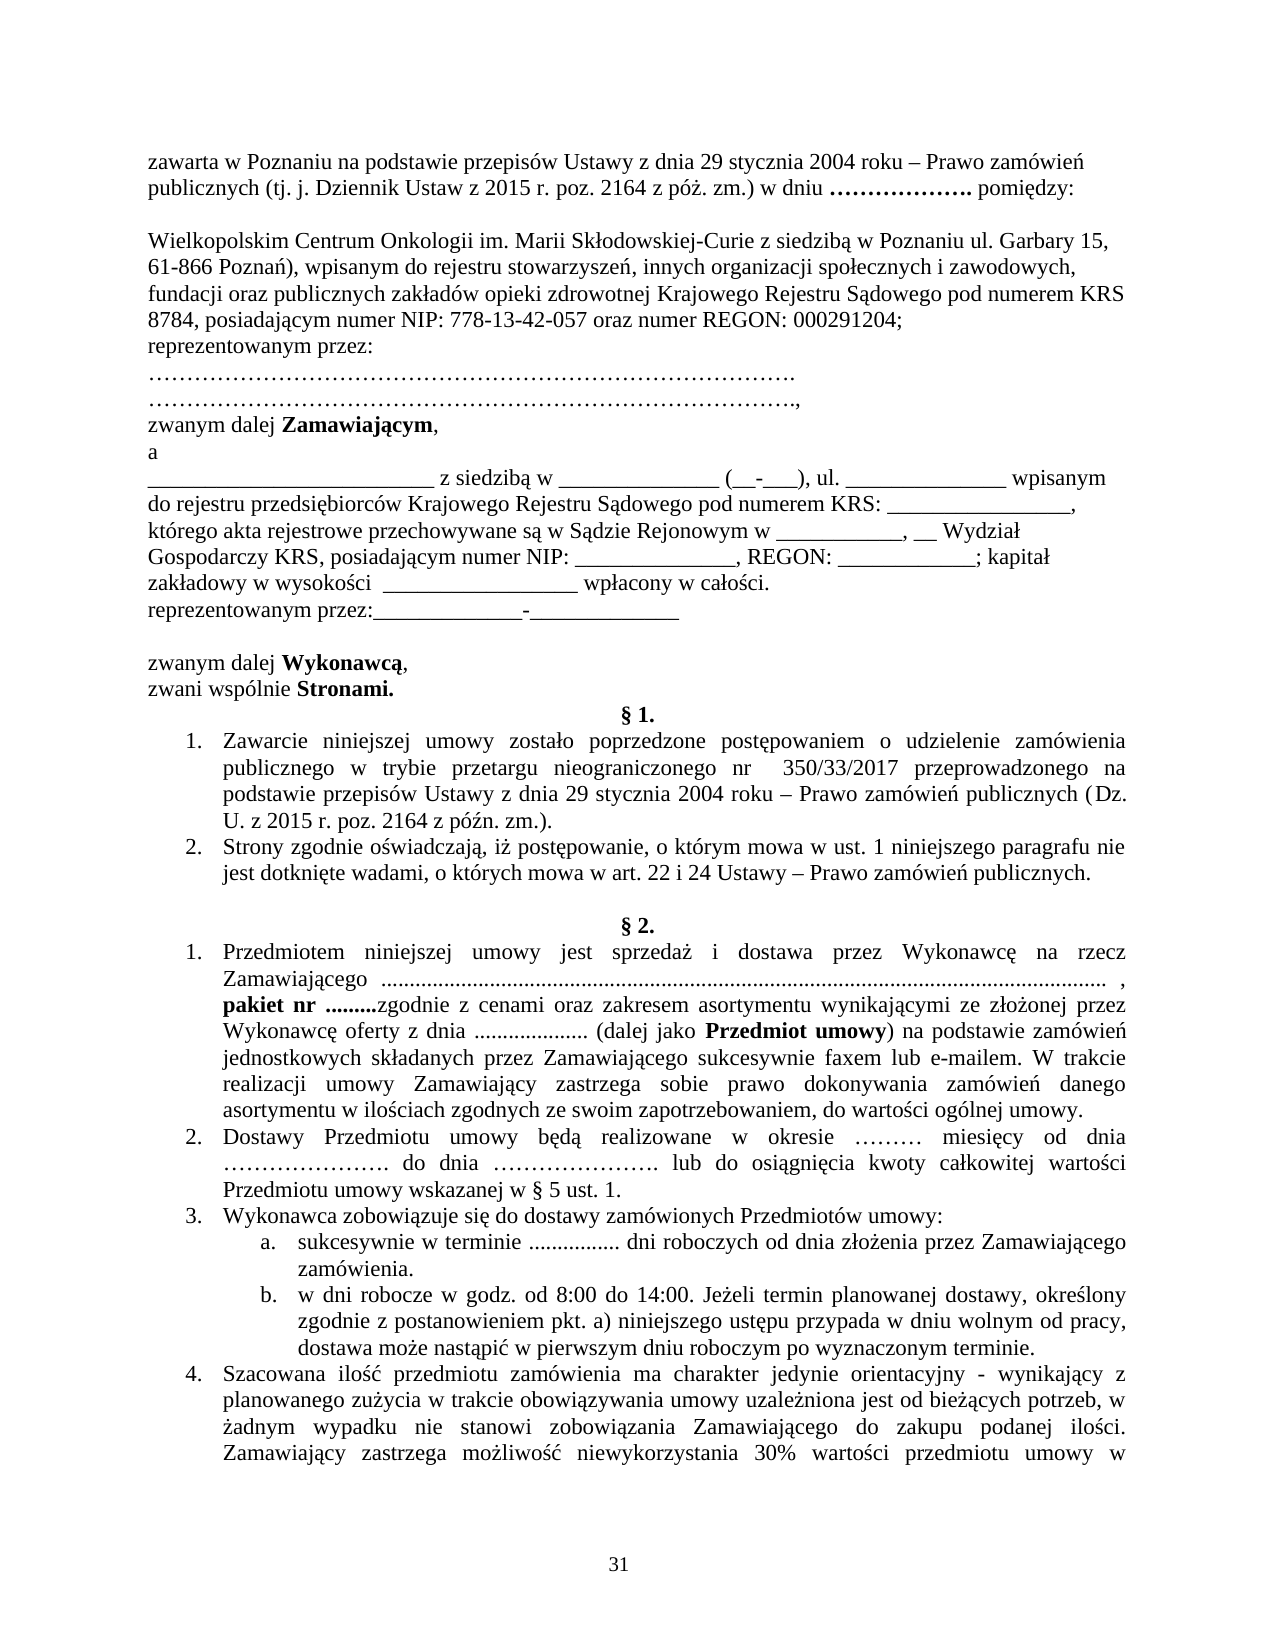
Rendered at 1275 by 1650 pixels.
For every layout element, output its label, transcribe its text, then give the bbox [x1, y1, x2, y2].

text zwanym dalej Wykonawcą, [148, 648, 1127, 675]
text reprezentowanym przez: [148, 332, 1127, 359]
text § 1. [148, 701, 1127, 728]
list Zawarcie niniejszej umowy zostało poprzedzone postępowaniem o udzielenie zamówienia publicznego w trybie przetargu nieograniczonego nr 350/33/2017 przeprowadzonego na podstawie przepisów Ustawy z dnia 29 stycznia 2004 roku – Prawo zamówień publicznych (Dz. U. z 2015 r. poz. 2164 z późn. zm.). [185, 728, 1127, 833]
text a _________________________ z siedzibą w ______________ (__-___), ul. ______________ wpisanym do rejestru przedsiębiorców Krajowego Rejestru Sądowego pod numerem KRS: ________________, którego akta rejestrowe przechowywane są w Sądzie Rejonowym w ___________, __ Wydział Gospodarczy KRS, posiadającym numer NIP: ______________, REGON: ____________; kapitał zakładowy w wysokości _________________ wpłacony w całości. [148, 438, 1127, 596]
text zawarta w Poznaniu na podstawie przepisów Ustawy z dnia 29 stycznia 2004 roku – Prawo zamówień publicznych (tj. j. Dziennik Ustaw z 2015 r. poz. 2164 z póż. zm.) w dniu ………………. pomiędzy: [148, 148, 1127, 201]
list Strony zgodnie oświadczają, iż postępowanie, o którym mowa w ust. 1 niniejszego paragrafu nie jest dotknięte wadami, o których mowa w art. 22 i 24 Ustawy – Prawo zamówień publicznych. [185, 833, 1127, 886]
list Przedmiotem niniejszej umowy jest sprzedaż i dostawa przez Wykonawcę na rzecz Zamawiającego ............................................................................................................................... , pakiet nr .........zgodnie z cenami oraz zakresem asortymentu wynikającymi ze złożonej przez Wykonawcę oferty z dnia .................... (dalej jako Przedmiot umowy) na podstawie zamówień jednostkowych składanych przez Zamawiającego sukcesywnie faxem lub e-mailem. W trakcie realizacji umowy Zamawiający zastrzega sobie prawo dokonywania zamówień danego asortymentu w ilościach zgodnych ze swoim zapotrzebowaniem, do wartości ogólnej umowy. [185, 938, 1127, 1123]
text Wielkopolskim Centrum Onkologii im. Marii Skłodowskiej-Curie z siedzibą w Poznaniu ul. Garbary 15, 61-866 Poznań), wpisanym do rejestru stowarzyszeń, innych organizacji społecznych i zawodowych, fundacji oraz publicznych zakładów opieki zdrowotnej Krajowego Rejestru Sądowego pod numerem KRS 8784, posiadającym numer NIP: 778-13-42-057 oraz numer REGON: 000291204; [148, 227, 1127, 332]
list Wykonawca zobowiązuje się do dostawy zamówionych Przedmiotów umowy: [185, 1202, 1127, 1228]
list w dni robocze w godz. od 8:00 do 14:00. Jeżeli termin planowanej dostawy, określony zgodnie z postanowieniem pkt. a) niniejszego ustępu przypada w dniu wolnym od pracy, dostawa może nastąpić w pierwszym dniu roboczym po wyznaczonym terminie. [260, 1281, 1127, 1360]
text …………………………………………………………………………. [148, 359, 1127, 385]
list sukcesywnie w terminie ................ dni roboczych od dnia złożenia przez Zamawiającego zamówienia. [260, 1228, 1127, 1281]
text reprezentowanym przez:_____________-_____________ [148, 596, 1127, 622]
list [185, 1360, 1127, 1466]
text …………………………………………………………………………., [148, 385, 1127, 411]
text § 2. [148, 912, 1127, 938]
list Dostawy Przedmiotu umowy będą realizowane w okresie ……… miesięcy od dnia …………………. do dnia …………………. lub do osiągnięcia kwoty całkowitej wartości Przedmiotu umowy wskazanej w § 5 ust. 1. [185, 1123, 1127, 1202]
text zwanym dalej Zamawiającym, [148, 411, 1127, 438]
text zwani wspólnie Stronami. [148, 675, 1127, 701]
